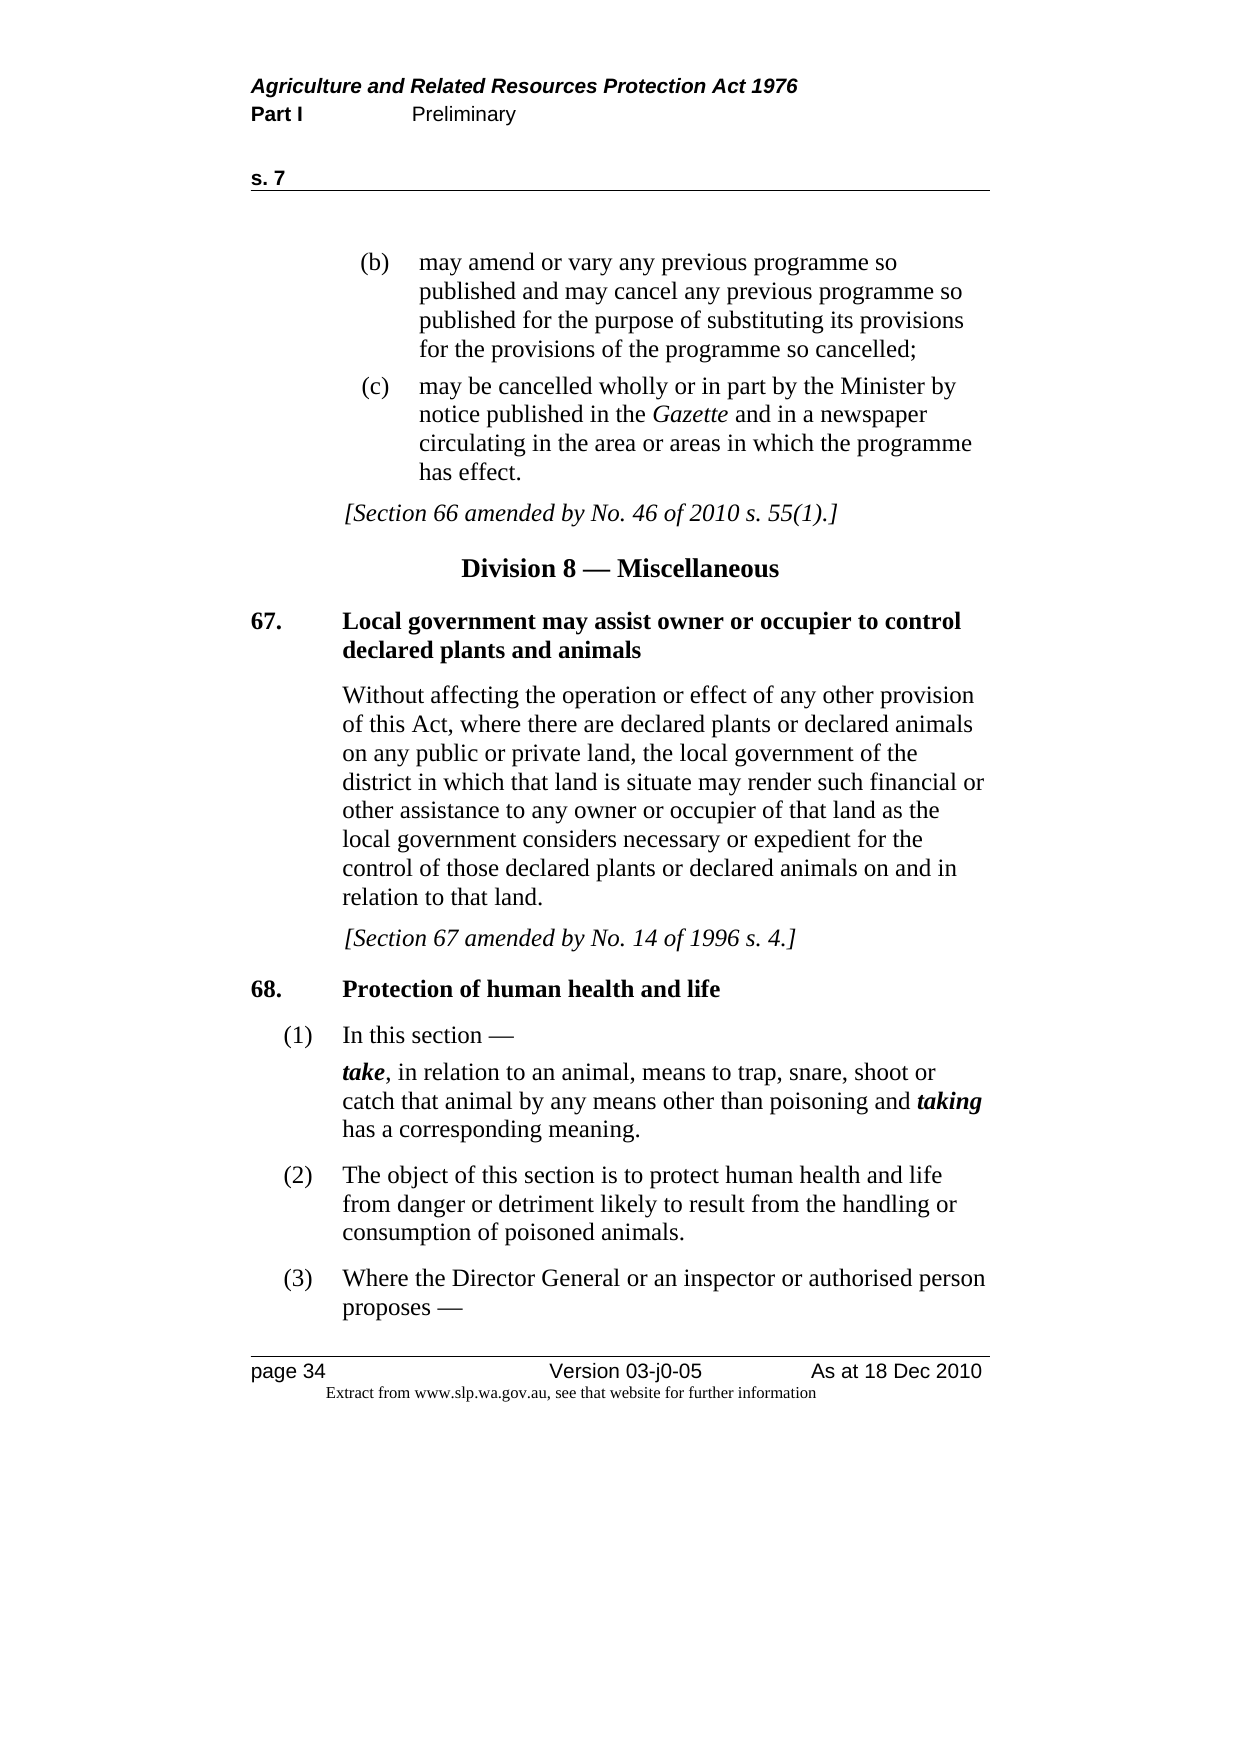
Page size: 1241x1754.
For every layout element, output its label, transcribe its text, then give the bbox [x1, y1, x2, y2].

text (2) The object of this section is to protect human health and life from danger or detriment likely to result from the handling or consumption of poisoned animals. [251, 1160, 990, 1246]
text Without affecting the operation or effect of any other provision of this Act, where there are declared plants or declared animals on any public or private land, the local government of the district in which that land is situate may render such financial or other assistance to any owner or occupier of that land as the local government considers necessary or expedient for the control of those declared plants or declared animals on and in relation to that land. [251, 680, 990, 910]
text (1) In this section — [251, 1020, 990, 1049]
text (c) may be cancelled wholly or in part by the Minister by notice published in the Gazette and in a newspaper circulating in the area or areas in which the programme has effect. [251, 371, 990, 486]
text [Section 67 amended by No. 14 of 1996 s. 4.] [251, 923, 990, 952]
text take, in relation to an animal, means to trap, snare, shoot or catch that animal by any means other than poisoning and taking has a corresponding meaning. [251, 1057, 990, 1143]
text (3) Where the Director General or an inspector or authorised person proposes — [251, 1263, 990, 1320]
subtitle 67. Local government may assist owner or occupier to control declared plants and animals [251, 606, 990, 664]
text [Section 66 amended by No. 46 of 2010 s. 55(1).] [251, 498, 990, 527]
text (b) may amend or vary any previous programme so published and may cancel any previous programme so published for the purpose of substituting its provisions for the provisions of the programme so cancelled; [251, 247, 990, 362]
subtitle Division 8 — Miscellaneous [251, 552, 990, 583]
subtitle 68. Protection of human health and life [251, 974, 990, 1003]
